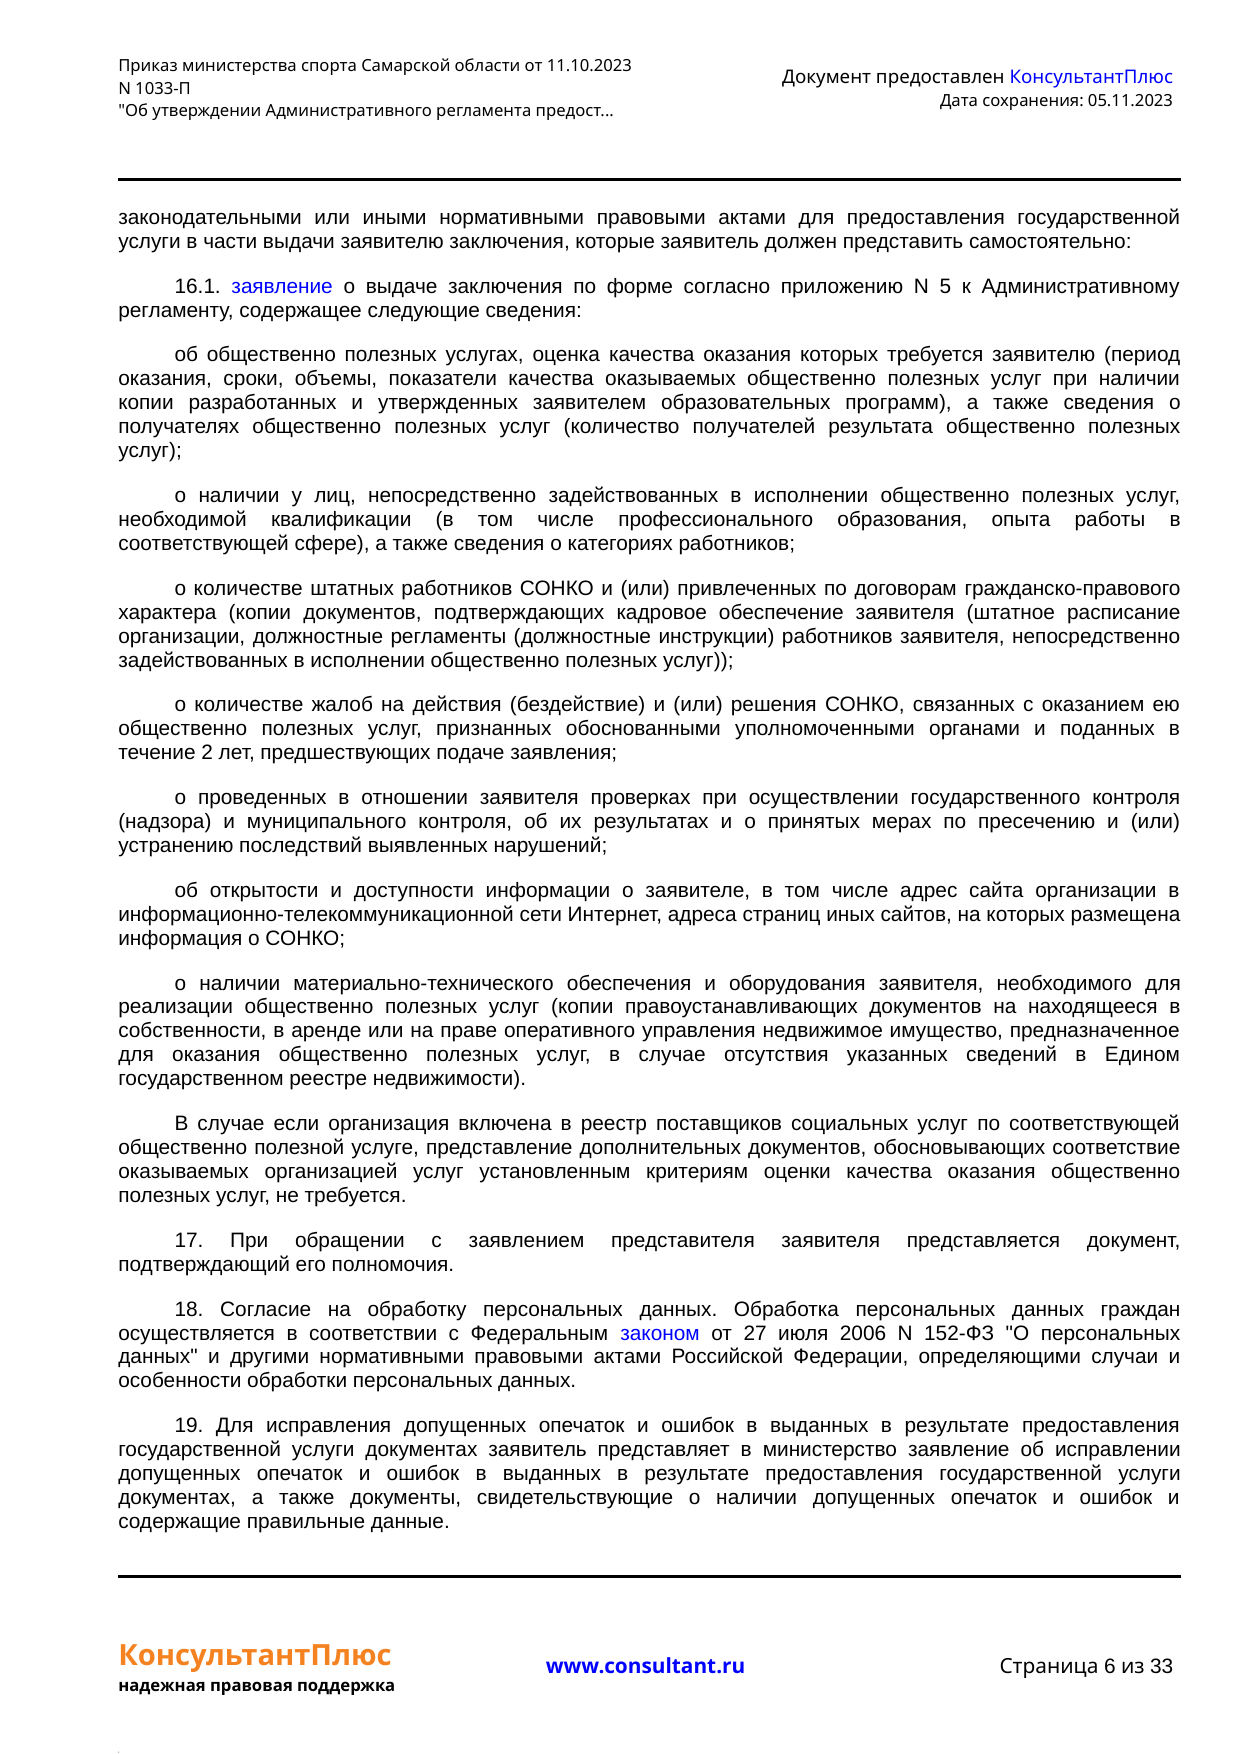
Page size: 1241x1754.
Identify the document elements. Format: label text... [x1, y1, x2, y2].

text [118, 205, 1181, 253]
text об открытости и доступности информации о заявителе, в том числе адрес сайта организации в информационно-телекоммуникационной сети Интернет, адреса страниц иных сайтов, на которых размещена информация о СОНКО; [118, 878, 1181, 949]
text о проведенных в отношении заявителя проверках при осуществлении государственного контроля (надзора) и муниципального контроля, об их результатах и о принятых мерах по пресечению и (или) устранению последствий выявленных нарушений; [118, 785, 1181, 857]
text 16.1. заявление о выдаче заключения по форме согласно приложению N 5 к Административному регламенту, содержащее следующие сведения: [118, 273, 1181, 321]
text об общественно полезных услугах, оценка качества оказания которых требуется заявителю (период оказания, сроки, объемы, показатели качества оказываемых общественно полезных услуг при наличии копии разработанных и утвержденных заявителем образовательных программ), а также сведения о получателях общественно полезных услуг (количество получателей результата общественно полезных услуг); [118, 342, 1181, 462]
text В случае если организация включена в реестр поставщиков социальных услуг по соответствующей общественно полезной услуге, представление дополнительных документов, обосновывающих соответствие оказываемых организацией услуг установленным критериям оценки качества оказания общественно полезных услуг, не требуется. [118, 1111, 1181, 1207]
text 19. Для исправления допущенных опечаток и ошибок в выданных в результате предоставления государственной услуги документах заявитель представляет в министерство заявление об исправлении допущенных опечаток и ошибок в выданных в результате предоставления государственной услуги документах, а также документы, свидетельствующие о наличии допущенных опечаток и ошибок и содержащие правильные данные. [118, 1413, 1181, 1533]
text 17. При обращении с заявлением представителя заявителя представляется документ, подтверждающий его полномочия. [118, 1228, 1181, 1276]
text о наличии у лиц, непосредственно задействованных в исполнении общественно полезных услуг, необходимой квалификации (в том числе профессионального образования, опыта работы в соответствующей сфере), а также сведения о категориях работников; [118, 483, 1181, 555]
text о наличии материально-технического обеспечения и оборудования заявителя, необходимого для реализации общественно полезных услуг (копии правоустанавливающих документов на находящееся в собственности, в аренде или на праве оперативного управления недвижимое имущество, предназначенное для оказания общественно полезных услуг, в случае отсутствия указанных сведений в Едином государственном реестре недвижимости). [118, 970, 1181, 1090]
text 18. Согласие на обработку персональных данных. Обработка персональных данных граждан осуществляется в соответствии с Федеральным законом от 27 июля 2006 N 152-ФЗ "О персональных данных" и другими нормативными правовыми актами Российской Федерации, определяющими случаи и особенности обработки персональных данных. [118, 1296, 1181, 1392]
text о количестве жалоб на действия (бездействие) и (или) решения СОНКО, связанных с оказанием ею общественно полезных услуг, признанных обоснованными уполномоченными органами и поданных в течение 2 лет, предшествующих подаче заявления; [118, 692, 1181, 764]
text о количестве штатных работников СОНКО и (или) привлеченных по договорам гражданско-правового характера (копии документов, подтверждающих кадровое обеспечение заявителя (штатное расписание организации, должностные регламенты (должностные инструкции) работников заявителя, непосредственно задействованных в исполнении общественно полезных услуг)); [118, 576, 1181, 671]
